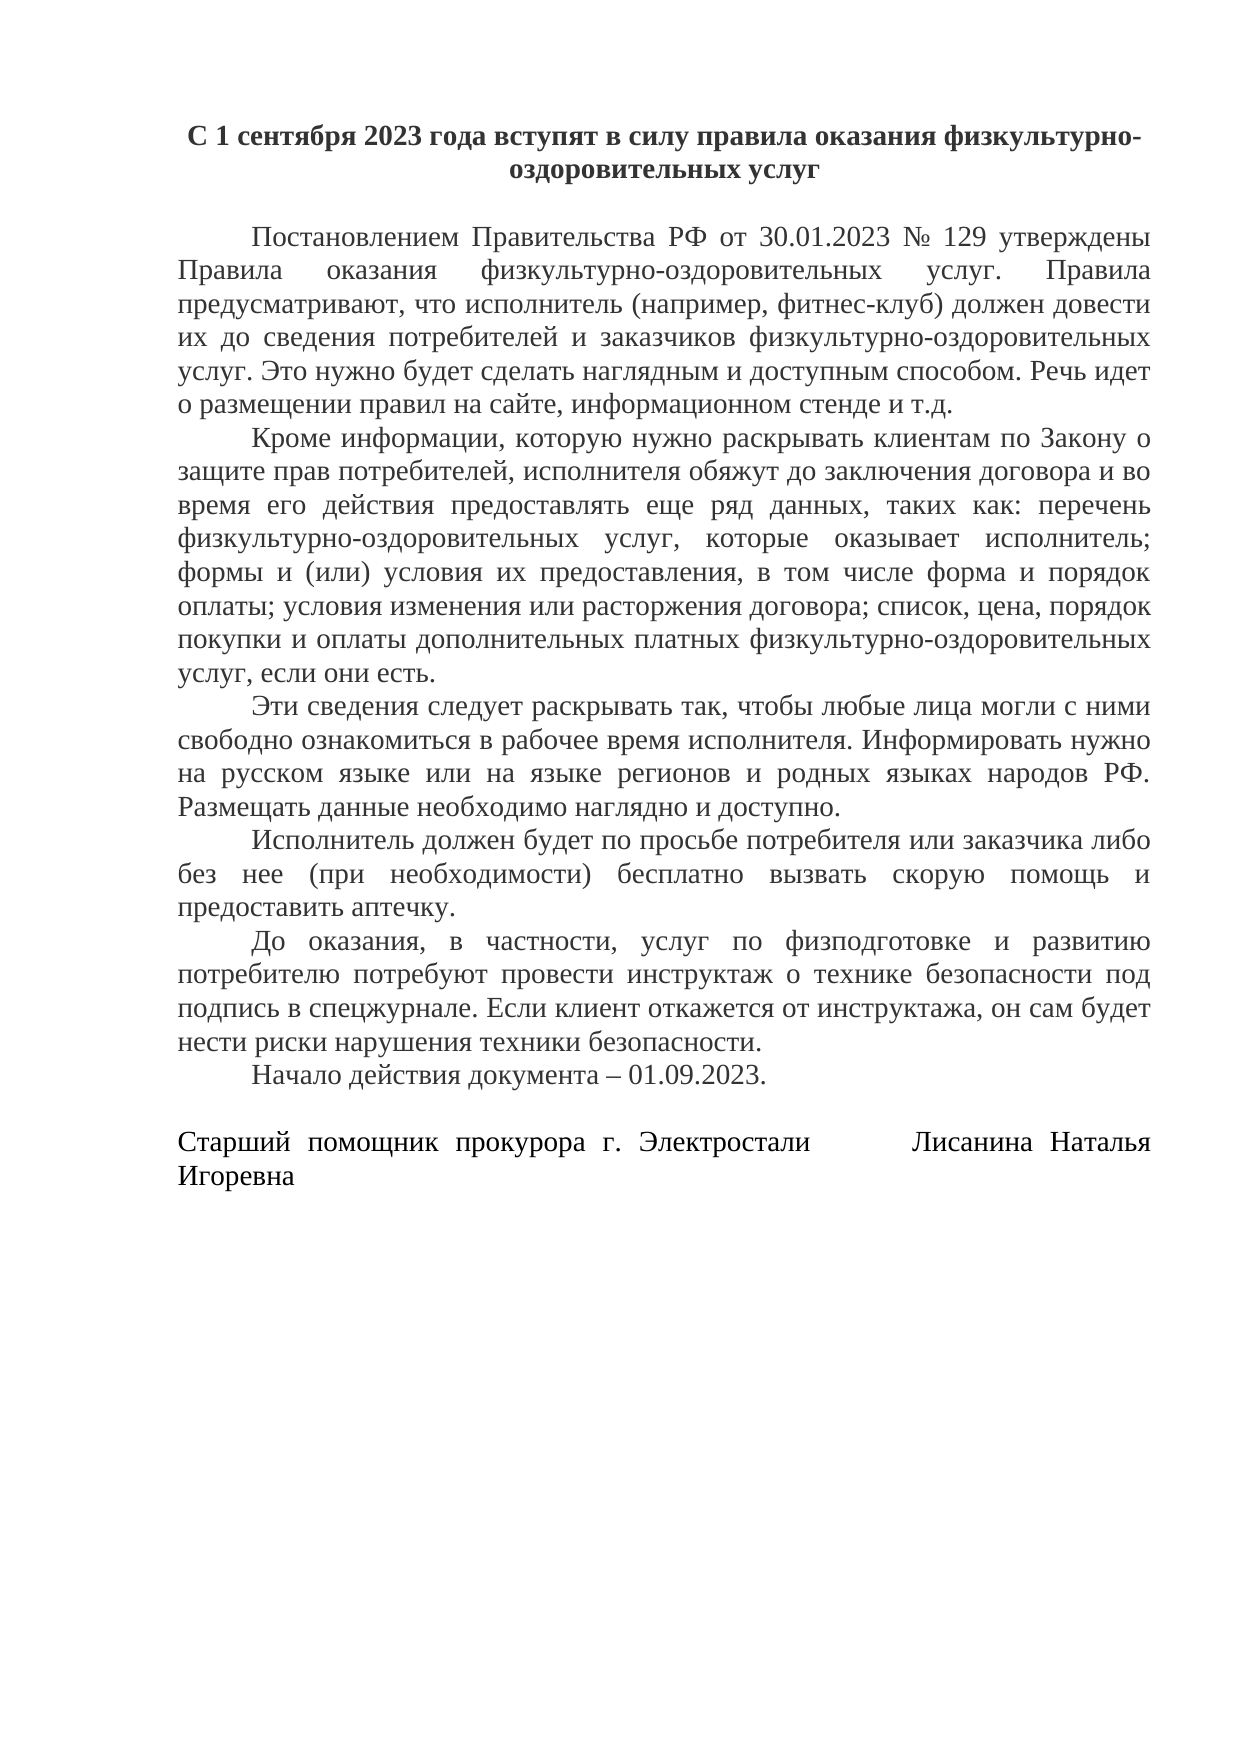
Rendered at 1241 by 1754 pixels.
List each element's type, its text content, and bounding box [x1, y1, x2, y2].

text Старший помощник прокурора г. Электростали Лисанина Наталья Игоревна [177, 1124, 1152, 1191]
text С 1 сентября 2023 года вступят в силу правила оказания физкультурно-оздоровительных услуг [820, 118, 1152, 185]
text Начало действия документа – 01.09.2023. [177, 1057, 1152, 1091]
text Постановлением Правительства РФ от 30.01.2023 № 129 утверждены Правила оказания физкультурно-оздоровительных услуг. Правила предусматривают, что исполнитель (например, фитнес-клуб) должен довести их до сведения потребителей и заказчиков физкультурно-оздоровительных услуг. Это нужно будет сделать наглядным и доступным способом. Речь идет о размещении правил на сайте, информационном стенде и т.д. [177, 219, 1152, 420]
text Кроме информации, которую нужно раскрывать клиентам по Закону о защите прав потребителей, исполнителя обяжут до заключения договора и во время его действия предоставлять еще ряд данных, таких как: перечень физкультурно-оздоровительных услуг, которые оказывает исполнитель; формы и (или) условия их предоставления, в том числе форма и порядок оплаты; условия изменения или расторжения договора; список, цена, порядок покупки и оплаты дополнительных платных физкультурно-оздоровительных услуг, если они есть. [177, 420, 1152, 688]
text До оказания, в частности, услуг по физподготовке и развитию потребителю потребуют провести инструктаж о технике безопасности под подпись в спецжурнале. Если клиент откажется от инструктажа, он сам будет нести риски нарушения техники безопасности. [177, 923, 1152, 1057]
text С 1 сентября 2023 года вступят в силу правила оказания физкультурно-оздоровительных услуг [177, 118, 509, 185]
text Эти сведения следует раскрывать так, чтобы любые лица могли с ними свободно ознакомиться в рабочее время исполнителя. Информировать нужно на русском языке или на языке регионов и родных языках народов РФ. Размещать данные необходимо наглядно и доступно. [177, 688, 1152, 822]
text Исполнитель должен будет по просьбе потребителя или заказчика либо без нее (при необходимости) бесплатно вызвать скорую помощь и предоставить аптечку. [177, 822, 1152, 923]
